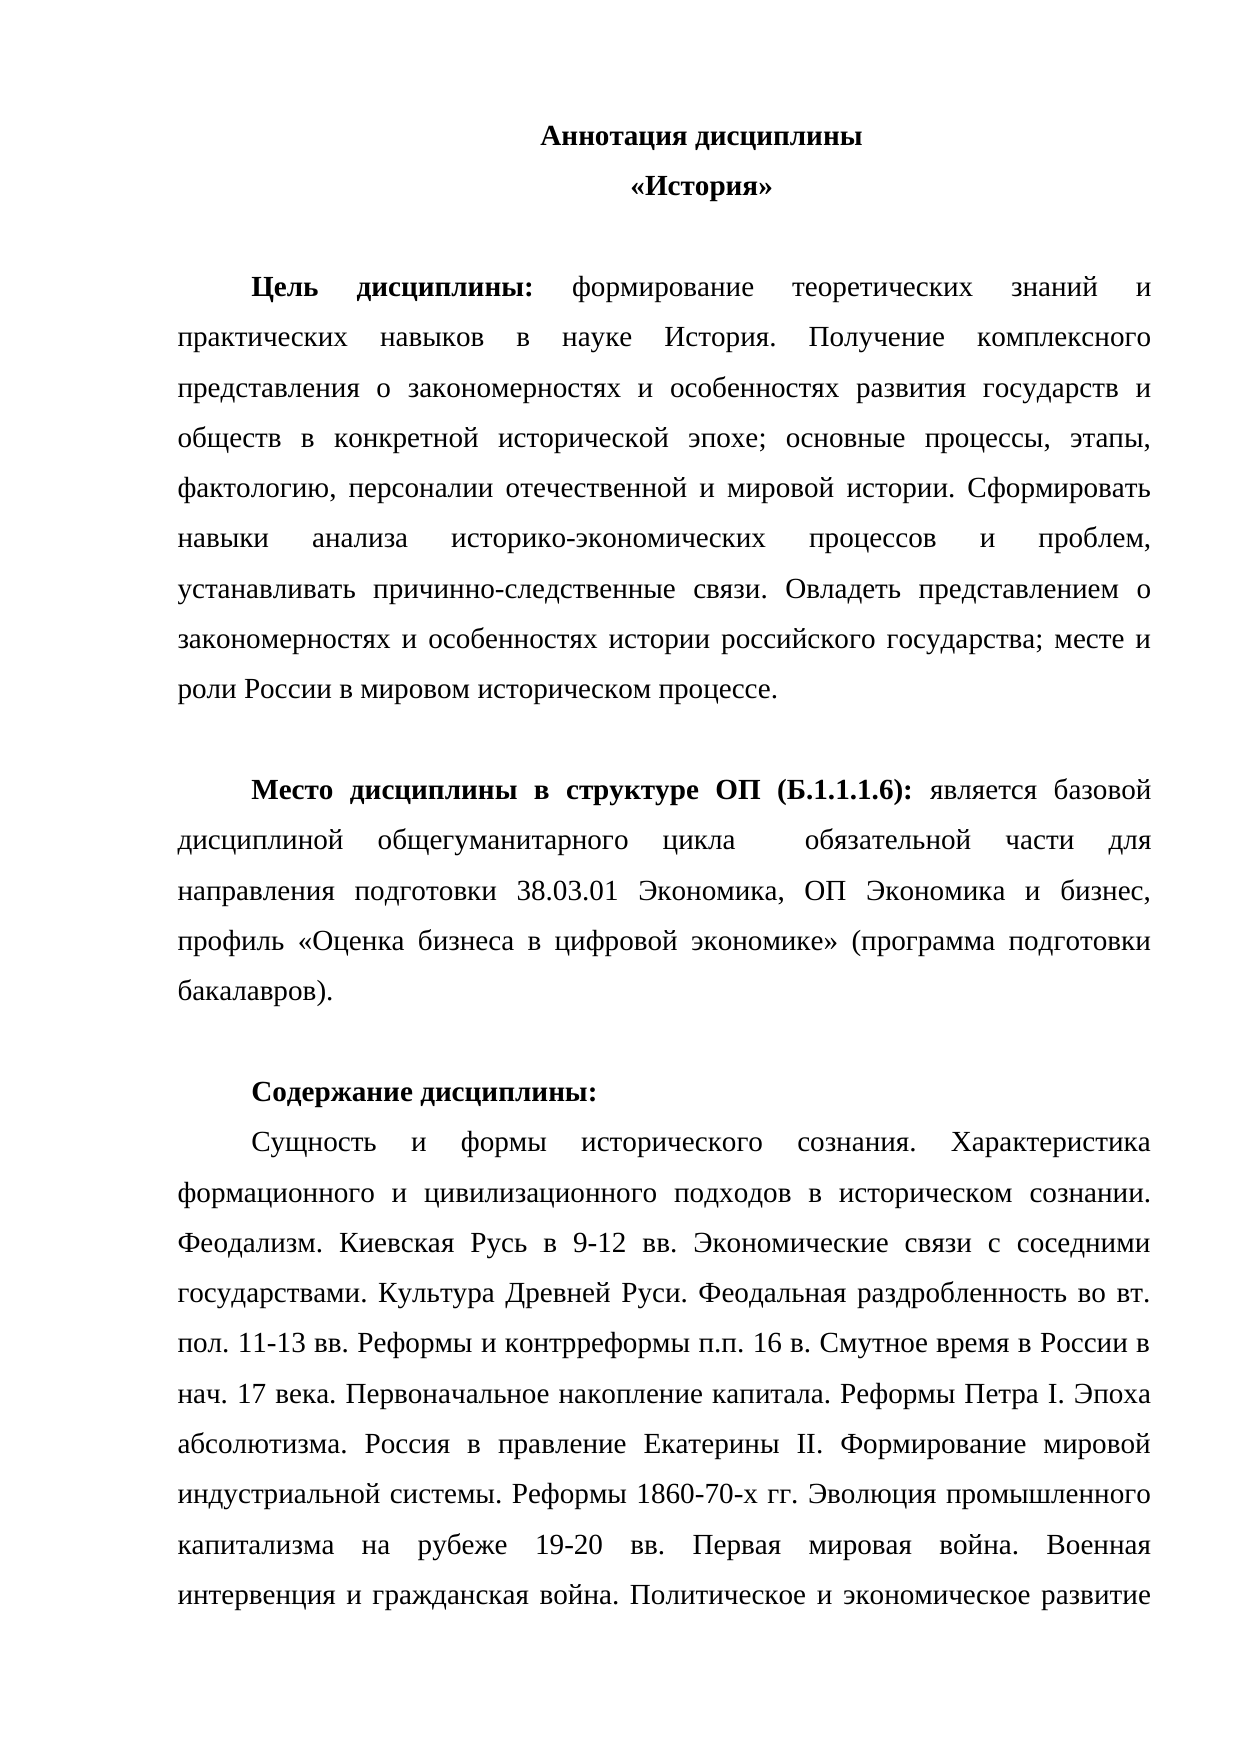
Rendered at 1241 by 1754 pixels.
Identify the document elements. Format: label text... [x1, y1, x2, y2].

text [177, 1124, 1152, 1611]
text Цель дисциплины: формирование теоретических знаний и практических навыков в науке История. Получение комплексного представления о закономерностях и особенностях развития государств и обществ в конкретной исторической эпохе; основные процессы, этапы, фактологию, персоналии отечественной и мировой истории. Сформировать навыки анализа историко-экономических процессов и проблем, устанавливать причинно-следственные связи. Овладеть представлением о закономерностях и особенностях истории российского государства; месте и роли России в мировом историческом процессе. [177, 269, 1152, 705]
text Содержание дисциплины: [177, 1074, 1152, 1108]
text «История» [177, 168, 1152, 202]
text Место дисциплины в структуре ОП (Б.1.1.1.6): является базовой дисциплиной общегуманитарного цикла обязательной части для направления подготовки 38.03.01 Экономика, ОП Экономика и бизнес, профиль «Оценка бизнеса в цифровой экономике» (программа подготовки бакалавров). [177, 772, 1152, 1007]
text Аннотация дисциплины [177, 118, 1152, 152]
